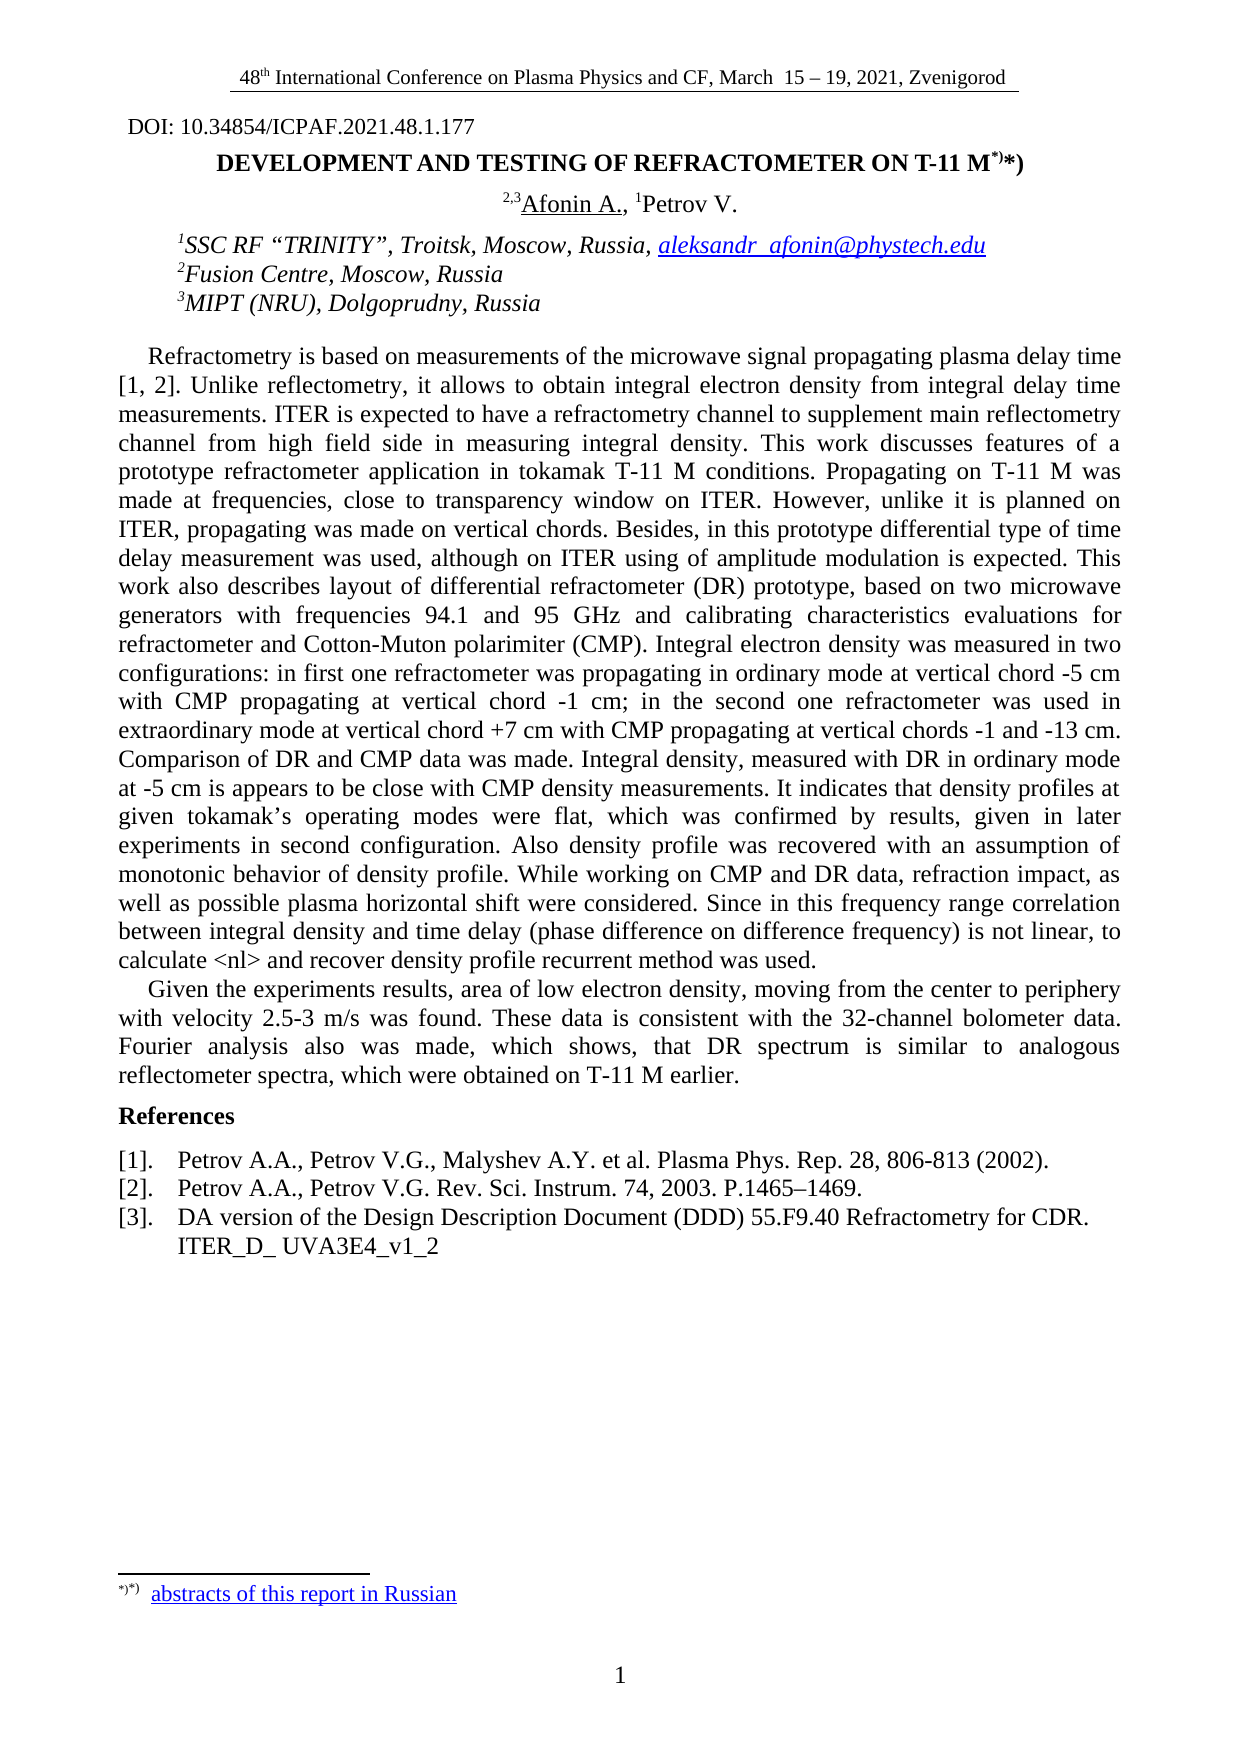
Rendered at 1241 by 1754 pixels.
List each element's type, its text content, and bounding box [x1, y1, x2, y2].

list DA version of the Design Description Document (DDD) 55.F9.40 Refractometry for CDR. ITER_D_ UVA3E4_v1_2 [118, 1202, 1122, 1260]
list Petrov A.A., Petrov V.G., Malyshev A.Y. et al. Plasma Phys. Rep. 28, 806-813 (2002). [118, 1145, 1122, 1173]
title References [118, 1101, 1122, 1130]
text 2,3Afonin A., 1Petrov V. [159, 189, 1081, 218]
text Refractometry is based on measurements of the microwave signal propagating plasma delay time [1, 2]. Unlike reflectometry, it allows to obtain integral electron density from integral delay time measurements. ITER is expected to have a refractometry channel to supplement main reflectometry channel from high field side in measuring integral density. This work discusses features of a prototype refractometer application in tokamak T-11 M conditions. Propagating on T-11 M was made at frequencies, close to transparency window on ITER. However, unlike it is planned on ITER, propagating was made on vertical chords. Besides, in this prototype differential type of time delay measurement was used, although on ITER using of amplitude modulation is expected. This work also describes layout of differential refractometer (DR) prototype, based on two microwave generators with frequencies 94.1 and 95 GHz and calibrating characteristics evaluations for refractometer and Cotton-Muton polarimiter (CMP). Integral electron density was measured in two configurations: in first one refractometer was propagating in ordinary mode at vertical chord -5 cm with CMP propagating at vertical chord -1 cm; in the second one refractometer was used in extraordinary mode at vertical chord +7 cm with CMP propagating at vertical chords -1 and -13 cm. Comparison of DR and CMP data was made. Integral density, measured with DR in ordinary mode at -5 cm is appears to be close with CMP density measurements. It indicates that density profiles at given tokamak’s operating modes were flat, which was confirmed by results, given in later experiments in second configuration. Also density profile was recovered with an assumption of monotonic behavior of density profile. While working on CMP and DR data, refraction impact, as well as possible plasma horizontal shift were considered. Since in this frequency range correlation between integral density and time delay (phase difference on difference frequency) is not linear, to calculate <nl> and recover density profile recurrent method was used. [118, 341, 1122, 974]
title Development and testing of refractometer on t-11 m*) [118, 148, 1122, 176]
list Petrov A.A., Petrov V.G. Rev. Sci. Instrum. 74, 2003. P.1465–1469. [118, 1173, 1122, 1202]
text Given the experiments results, area of low electron density, moving from the center to periphery with velocity 2.5-3 m/s was found. These data is consistent with the 32-channel bolometer data. Fourier analysis also was made, which shows, that DR spectrum is similar to analogous reflectometer spectra, which were obtained on T-11 M earlier. [118, 974, 1122, 1089]
text 1SSC RF “TRINITY”, Troitsk, Moscow, Russia, aleksandr_afonin@phystech.edu 2Fusion Centre, Moscow, Russia 3MIPT (NRU), Dolgoprudny, Russia [177, 230, 1122, 316]
